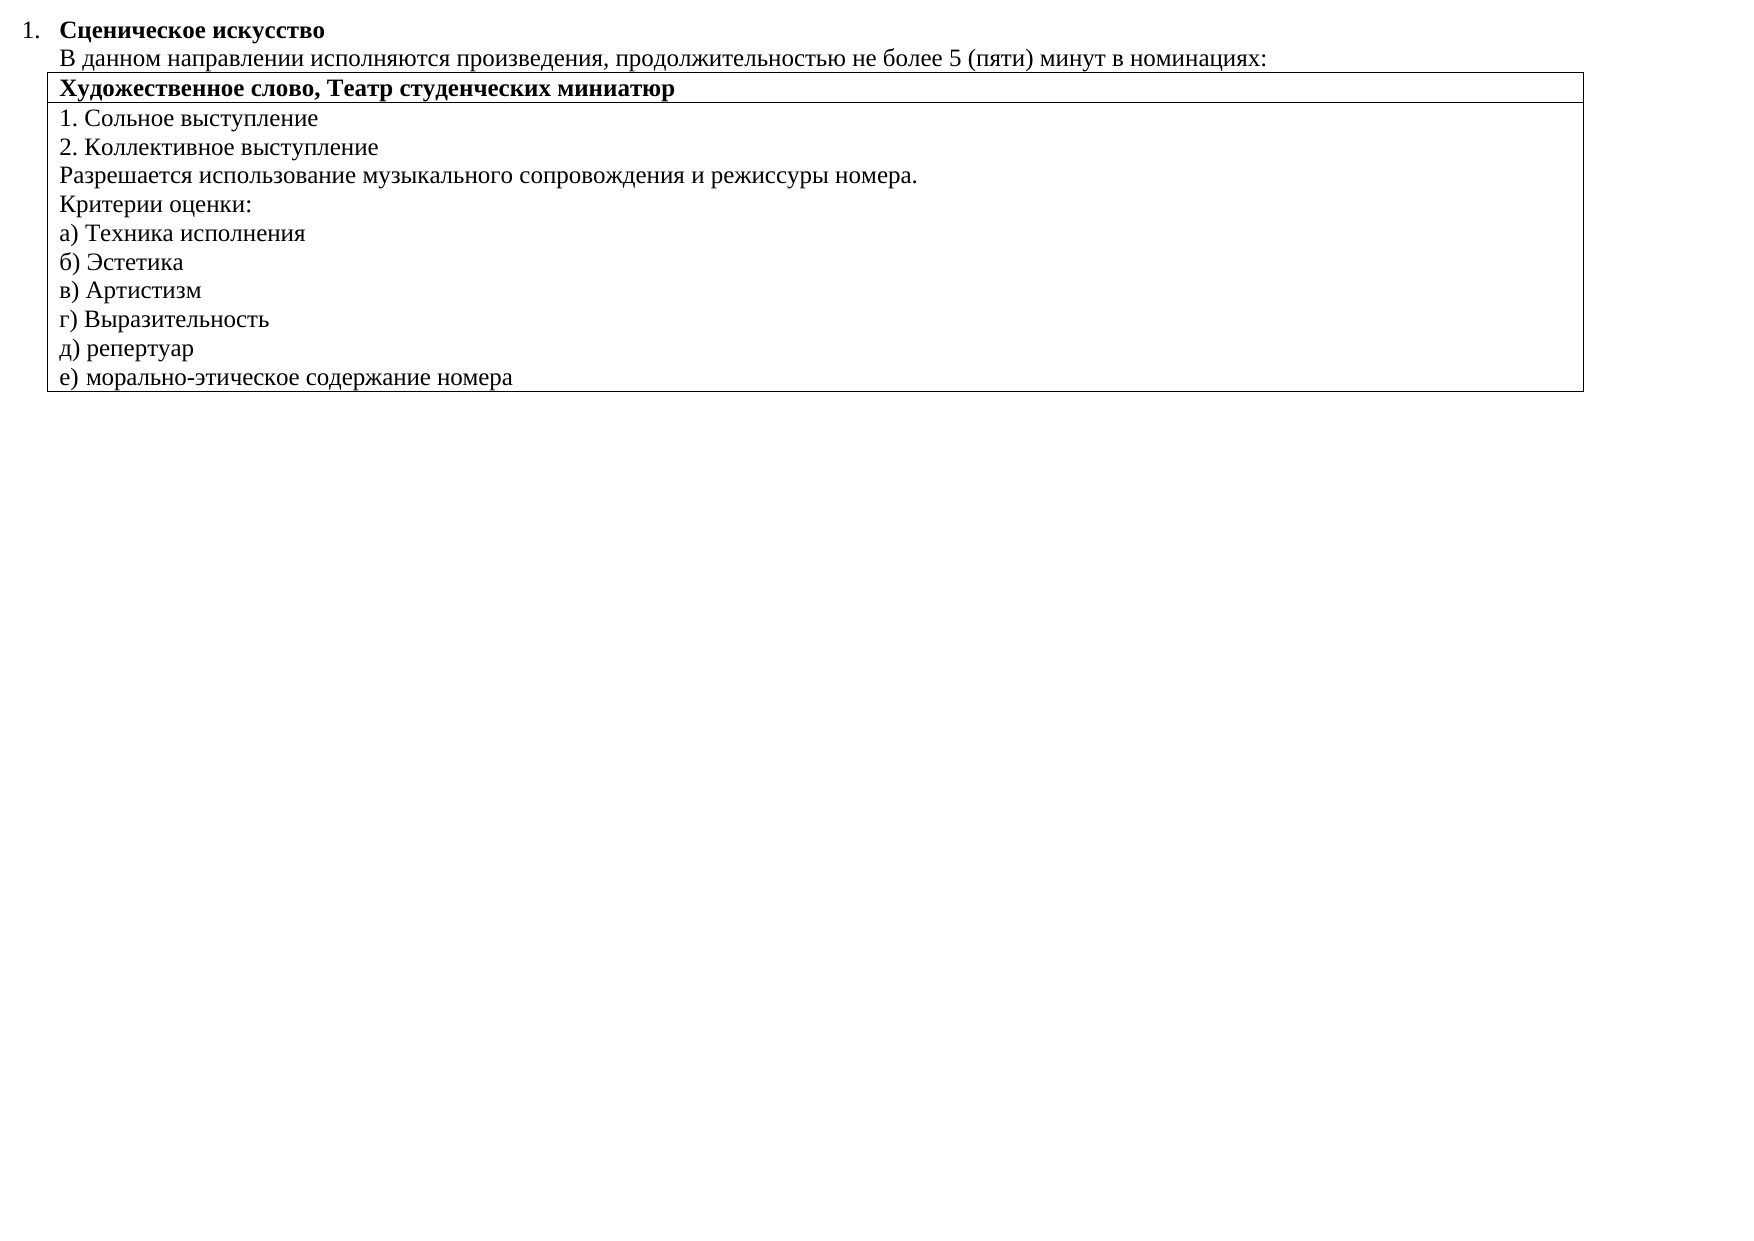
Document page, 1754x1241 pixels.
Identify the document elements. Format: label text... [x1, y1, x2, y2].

list Сценическое искусство В данном направлении исполняются произведения, продолжительностью не более 5 (пяти) минут в номинациях: [22, 15, 1636, 72]
table_cell 1. Сольное выступление 2. Коллективное выступление Разрешается использование музыкального сопровождения и режиссуры номера. Критерии оценки: а) Техника исполнения б) Эстетика в) Артистизм г) Выразительность д) репертуар е) морально-этическое содержание номера [48, 103, 1583, 391]
table_header Художественное слово, Театр студенческих миниатюр [48, 73, 1583, 102]
